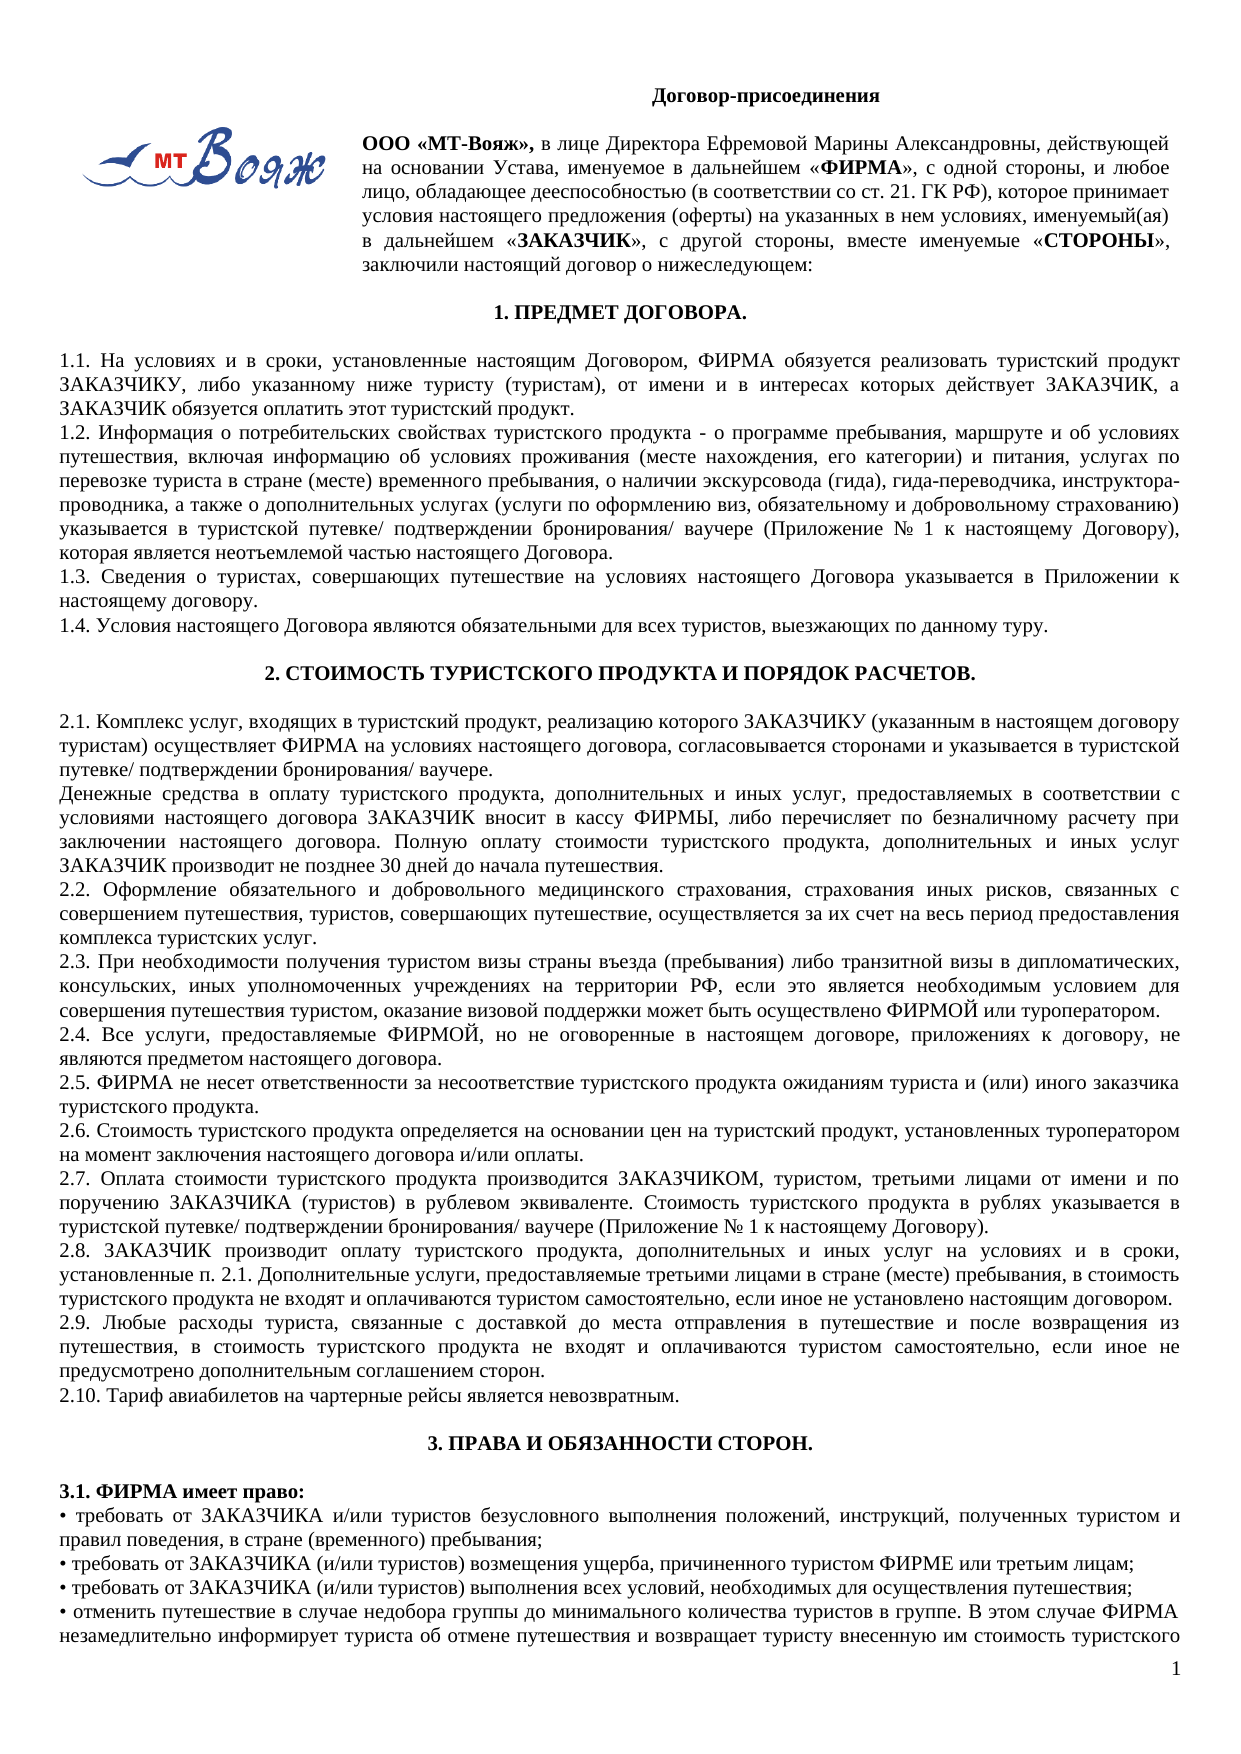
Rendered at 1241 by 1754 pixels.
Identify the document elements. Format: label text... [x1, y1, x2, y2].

text • требовать от ЗАКАЗЧИКА (и/или туристов) возмещения ущерба, причиненного туристом ФИРМЕ или третьим лицам; [59, 1551, 1181, 1575]
text • требовать от ЗАКАЗЧИКА и/или туристов безусловного выполнения положений, инструкций, полученных туристом и правил поведения, в стране (временного) пребывания; [59, 1503, 1181, 1551]
text 2.4. Все услуги, предоставляемые ФИРМОЙ, но не оговоренные в настоящем договоре, приложениях к договору, не являются предметом настоящего договора. [59, 1022, 1181, 1070]
text 1.2. Информация о потребительских свойствах туристского продукта - о программе пребывания, маршруте и об условиях путешествия, включая информацию об условиях проживания (месте нахождения, его категории) и питания, услугах по перевозке туриста в стране (месте) временного пребывания, о наличии экскурсовода (гида), гида-переводчика, инструктора-проводника, а также о дополнительных услугах (услуги по оформлению виз, обязательному и добровольному страхованию) указывается в туристской путевке/ подтверждении бронирования/ ваучере (Приложение № 1 к настоящему Договору), которая является неотъемлемой частью настоящего Договора. [59, 420, 1181, 564]
text • требовать от ЗАКАЗЧИКА (и/или туристов) выполнения всех условий, необходимых для осуществления путешествия; [59, 1575, 1181, 1599]
text 3. ПРАВА И ОБЯЗАННОСТИ СТОРОН. [59, 1431, 1181, 1455]
text 2.7. Оплата стоимости туристского продукта производится ЗАКАЗЧИКОМ, туристом, третьими лицами от имени и по поручению ЗАКАЗЧИКА (туристов) в рублевом эквиваленте. Стоимость туристского продукта в рублях указывается в туристской путевке/ подтверждении бронирования/ ваучере (Приложение № 1 к настоящему Договору). [59, 1166, 1181, 1238]
text 1.4. Условия настоящего Договора являются обязательными для всех туристов, выезжающих по данному туру. [59, 612, 1181, 637]
text 1.3. Сведения о туристах, совершающих путешествие на условиях настоящего Договора указывается в Приложении к настоящему договору. [59, 564, 1181, 612]
text 2.5. ФИРМА не несет ответственности за несоответствие туристского продукта ожиданиям туриста и (или) иного заказчика туристского продукта. [59, 1070, 1181, 1118]
text 2. СТОИМОСТЬ ТУРИСТСКОГО ПРОДУКТА И ПОРЯДОК РАСЧЕТОВ. [59, 661, 1181, 685]
text Денежные средства в оплату туристского продукта, дополнительных и иных услуг, предоставляемых в соответствии с условиями настоящего договора ЗАКАЗЧИК вносит в кассу ФИРМЫ, либо перечисляет по безналичному расчету при заключении настоящего договора. Полную оплату стоимости туристского продукта, дополнительных и иных услуг ЗАКАЗЧИК производит не позднее 30 дней до начала путешествия. [59, 781, 1181, 877]
text 2.8. ЗАКАЗЧИК производит оплату туристского продукта, дополнительных и иных услуг на условиях и в сроки, установленные п. 2.1. Дополнительные услуги, предоставляемые третьими лицами в стране (месте) пребывания, в стоимость туристского продукта не входят и оплачиваются туристом самостоятельно, если иное не установлено настоящим договором. [59, 1238, 1181, 1310]
text 1. ПРЕДМЕТ ДОГОВОРА. [59, 300, 1181, 324]
table_header [59, 83, 351, 276]
text 2.10. Тариф авиабилетов на чартерные рейсы является невозвратным. [59, 1382, 1181, 1407]
text 2.2. Оформление обязательного и добровольного медицинского страхования, страхования иных рисков, связанных с совершением путешествия, туристов, совершающих путешествие, осуществляется за их счет на весь период предоставления комплекса туристских услуг. [59, 877, 1181, 949]
text 1.1. На условиях и в сроки, установленные настоящим Договором, ФИРМА обязуется реализовать туристский продукт ЗАКАЗЧИКУ, либо указанному ниже туристу (туристам), от имени и в интересах которых действует ЗАКАЗЧИК, а ЗАКАЗЧИК обязуется оплатить этот туристский продукт. [59, 348, 1181, 420]
text 2.6. Стоимость туристского продукта определяется на основании цен на туристский продукт, установленных туроператором на момент заключения настоящего договора и/или оплаты. [59, 1118, 1181, 1166]
text 2.1. Комплекс услуг, входящих в туристский продукт, реализацию которого ЗАКАЗЧИКУ (указанным в настоящем договору туристам) осуществляет ФИРМА на условиях настоящего договора, согласовывается сторонами и указывается в туристской путевке/ подтверждении бронирования/ ваучере. [59, 709, 1181, 781]
table_header Договор-присоединения ООО «МТ-Вояж», в лице Директора Ефремовой Марины Александровны, действующей на основании Устава, именуемое в дальнейшем «ФИРМА», с одной стороны, и любое лицо, обладающее дееспособностью (в соответствии со ст. 21. ГК РФ), которое принимает условия настоящего предложения (оферты) на указанных в нем условиях, именуемый(ая) в дальнейшем «ЗАКАЗЧИК», с другой стороны, вместе именуемые «СТОРОНЫ», заключили настоящий договор о нижеследующем: [351, 83, 1181, 276]
text 3.1. ФИРМА имеет право: [59, 1479, 1181, 1503]
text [59, 1599, 1181, 1647]
text 2.9. Любые расходы туриста, связанные с доставкой до места отправления в путешествие и после возвращения из путешествия, в стоимость туристского продукта не входят и оплачиваются туристом самостоятельно, если иное не предусмотрено дополнительным соглашением сторон. [59, 1310, 1181, 1382]
text 2.3. При необходимости получения туристом визы страны въезда (пребывания) либо транзитной визы в дипломатических, консульских, иных уполномоченных учреждениях на территории РФ, если это является необходимым условием для совершения путешествия туристом, оказание визовой поддержки может быть осуществлено ФИРМОЙ или туроператором. [59, 949, 1181, 1022]
